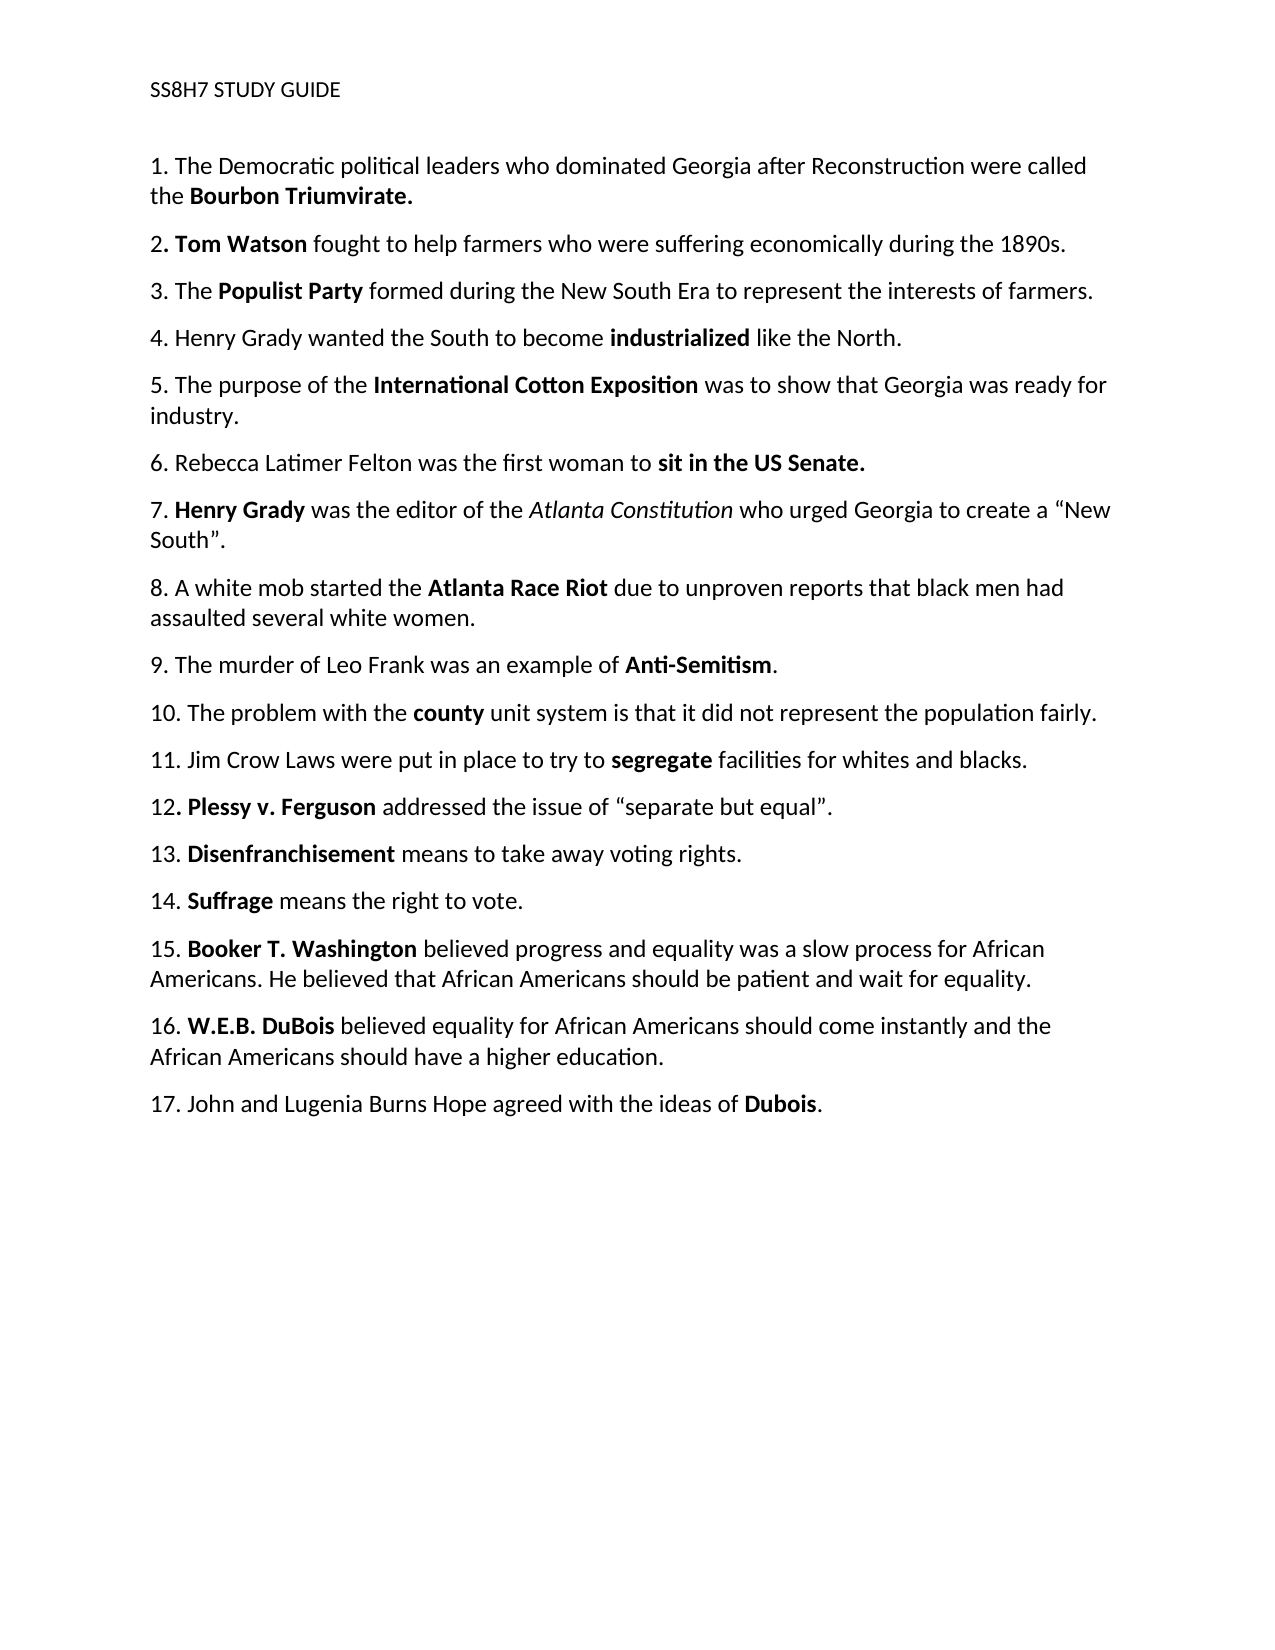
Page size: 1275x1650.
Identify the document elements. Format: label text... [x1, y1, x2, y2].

text 14. Suffrage means the right to vote. [150, 886, 1125, 916]
text 7. Henry Grady was the editor of the Atlanta Constitution who urged Georgia to create a “New South”. [150, 494, 1125, 555]
text 4. Henry Grady wanted the South to become industrialized like the North. [150, 322, 1125, 353]
text 1. The Democratic political leaders who dominated Georgia after Reconstruction were called the Bourbon Triumvirate. [150, 150, 1125, 211]
text 8. A white mob started the Atlanta Race Riot due to unproven reports that black men had assaulted several white women. [150, 572, 1125, 633]
text 12. Plessy v. Ferguson addressed the issue of “separate but equal”. [150, 791, 1125, 822]
text 15. Booker T. Washington believed progress and equality was a slow process for African Americans. He believed that African Americans should be patient and wait for equality. [150, 933, 1125, 994]
text 16. W.E.B. DuBois believed equality for African Americans should come instantly and the African Americans should have a higher education. [150, 1010, 1125, 1071]
text 11. Jim Crow Laws were put in place to try to segregate facilities for whites and blacks. [150, 744, 1125, 774]
text 3. The Populist Party formed during the New South Era to represent the interests of farmers. [150, 275, 1125, 305]
text 2. Tom Watson fought to help farmers who were suffering economically during the 1890s. [150, 228, 1125, 258]
text 5. The purpose of the International Cotton Exposition was to show that Georgia was ready for industry. [150, 369, 1125, 430]
text 9. The murder of Leo Frank was an example of Anti-Semitism. [150, 649, 1125, 680]
text 6. Rebecca Latimer Felton was the first woman to sit in the US Senate. [150, 447, 1125, 477]
text 17. John and Lugenia Burns Hope agreed with the ideas of Dubois. [150, 1088, 1125, 1119]
text 10. The problem with the county unit system is that it did not represent the population fairly. [150, 697, 1125, 727]
text 13. Disenfranchisement means to take away voting rights. [150, 838, 1125, 869]
